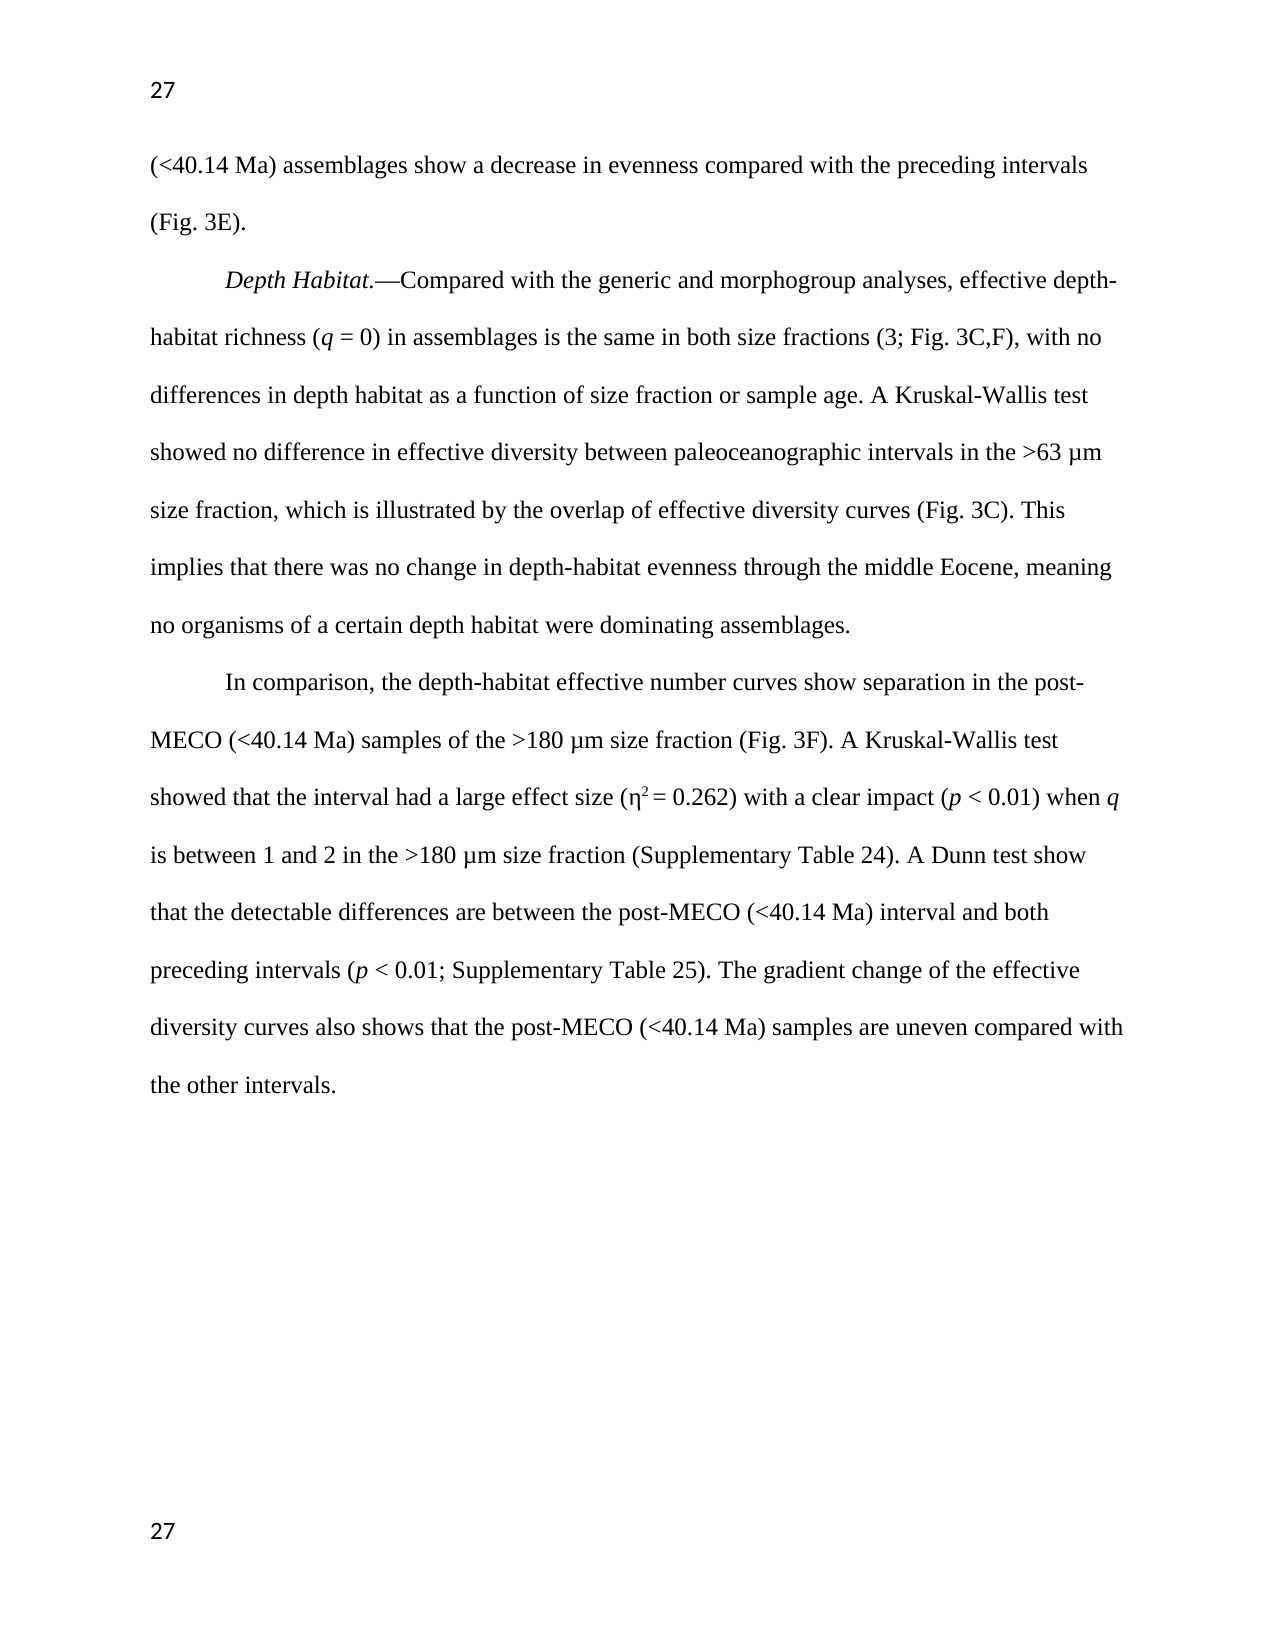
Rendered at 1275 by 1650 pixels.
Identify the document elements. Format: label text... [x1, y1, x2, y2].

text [150, 150, 1125, 236]
text In comparison, the depth-habitat effective number curves show separation in the post-MECO (<40.14 Ma) samples of the >180 µm size fraction (Fig. 3F). A Kruskal-Wallis test showed that the interval had a large effect size (η2 = 0.262) with a clear impact (p < 0.01) when q is between 1 and 2 in the >180 µm size fraction (Supplementary Table 24). A Dunn test show that the detectable differences are between the post-MECO (<40.14 Ma) interval and both preceding intervals (p < 0.01; Supplementary Table 25). The gradient change of the effective diversity curves also shows that the post-MECO (<40.14 Ma) samples are uneven compared with the other intervals. [150, 667, 1125, 1099]
text Depth Habitat.—Compared with the generic and morphogroup analyses, effective depth-habitat richness (q = 0) in assemblages is the same in both size fractions (3; Fig. 3C,F), with no differences in depth habitat as a function of size fraction or sample age. A Kruskal-Wallis test showed no difference in effective diversity between paleoceanographic intervals in the >63 µm size fraction, which is illustrated by the overlap of effective diversity curves (Fig. 3C). This implies that there was no change in depth-habitat evenness through the middle Eocene, meaning no organisms of a certain depth habitat were dominating assemblages. [150, 265, 1125, 639]
